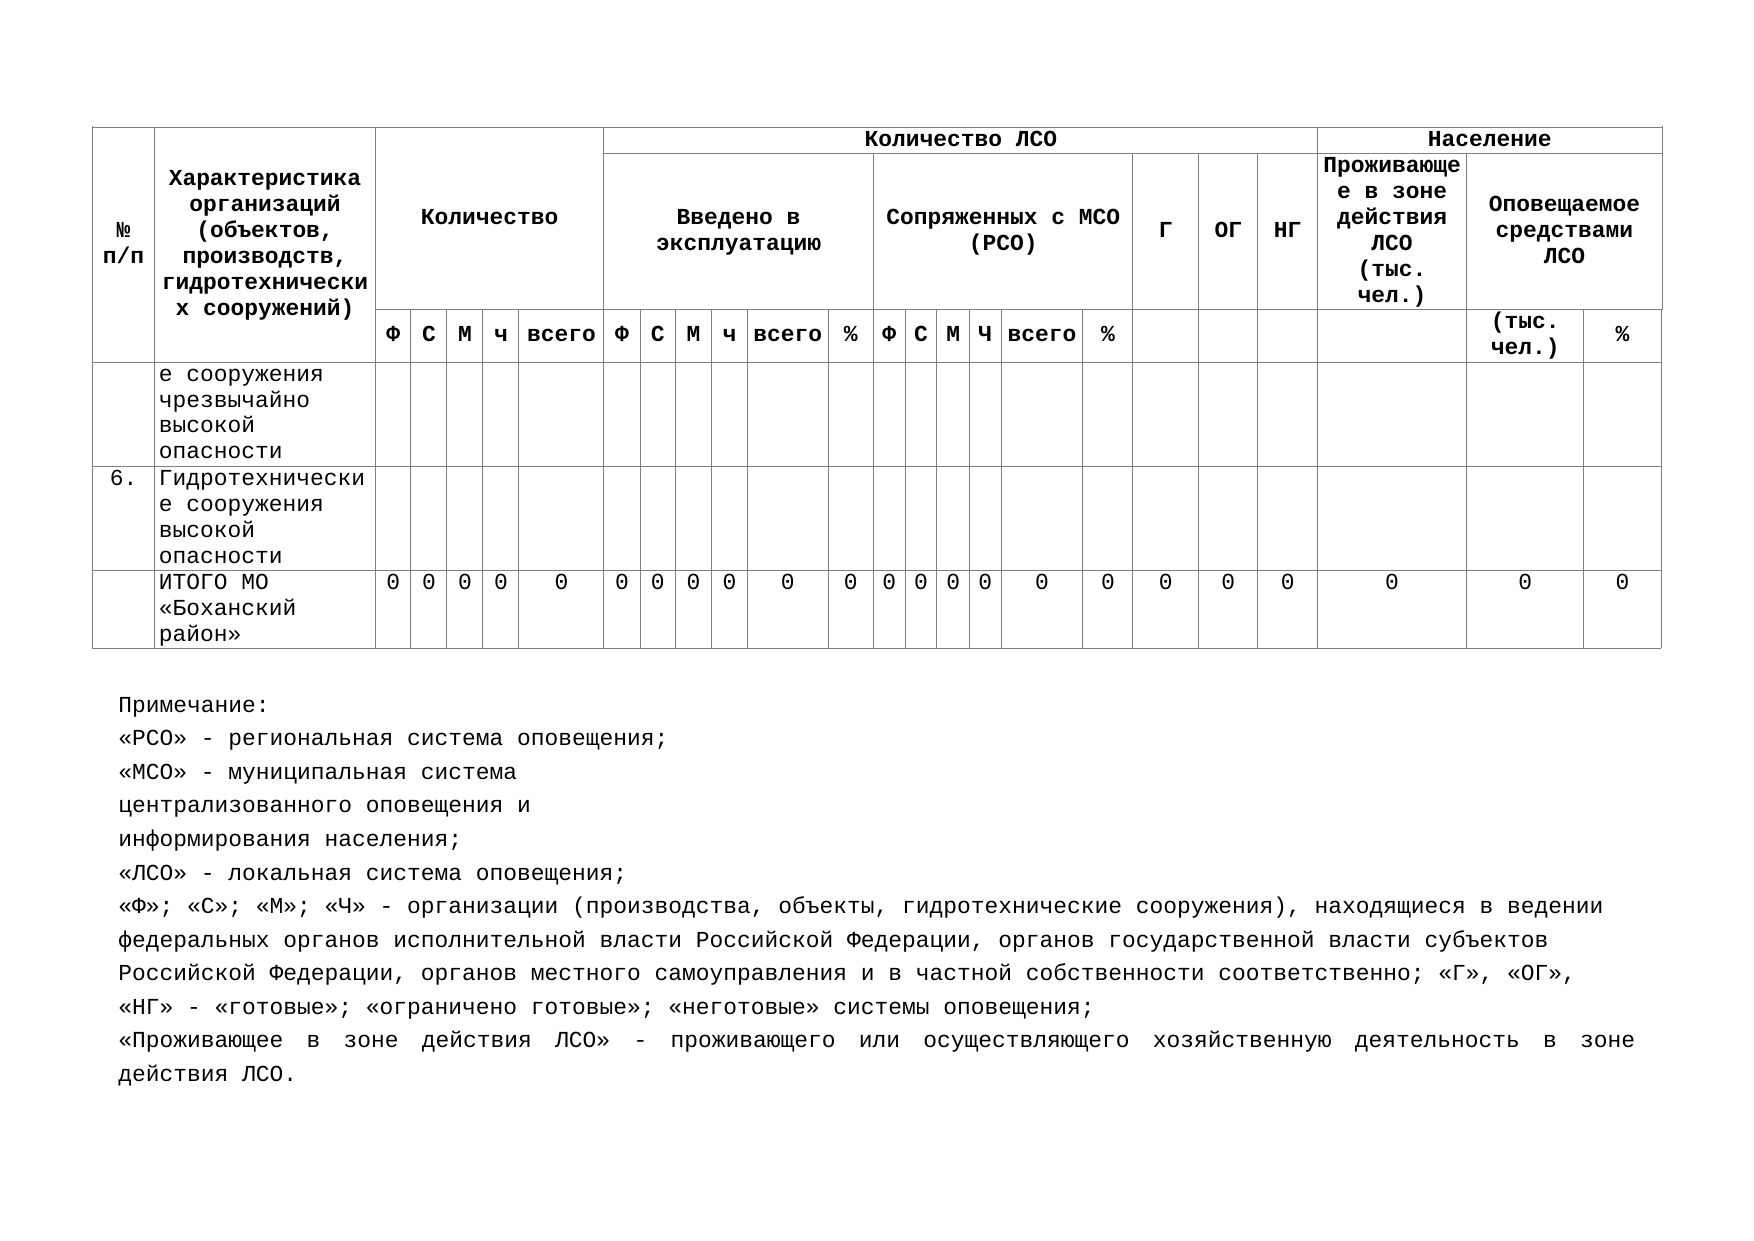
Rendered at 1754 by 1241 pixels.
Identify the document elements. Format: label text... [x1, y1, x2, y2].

table_cell Ч [970, 310, 1001, 361]
table_cell М [676, 310, 711, 361]
table_header Население [1318, 128, 1662, 153]
table_cell % [1083, 310, 1132, 361]
text «ЛСО» - локальная система оповещения; [118, 853, 718, 887]
table_cell 0 [1467, 571, 1583, 648]
table_cell 0 [447, 571, 482, 648]
table_cell [874, 363, 905, 466]
table_cell [447, 363, 482, 466]
table_cell % [1584, 310, 1661, 361]
table_cell [970, 363, 1001, 466]
table_cell [1258, 310, 1317, 361]
table_cell [1083, 467, 1132, 570]
table_cell 0 [1199, 571, 1257, 648]
table_cell Сопряженных с МСО (РСО) [874, 154, 1132, 309]
table_header Количество ЛСО [604, 128, 1317, 153]
table_cell 0 [1318, 571, 1466, 648]
table_cell [376, 363, 410, 466]
table_cell [1318, 467, 1466, 570]
table_cell всего [748, 310, 828, 361]
table_cell М [447, 310, 482, 361]
table_cell 0 [641, 571, 675, 648]
text Примечание: [118, 685, 1636, 719]
table_cell ОГ [1199, 154, 1257, 309]
table_cell [1199, 310, 1257, 361]
table_header Количество [376, 128, 603, 309]
table_cell [641, 363, 675, 466]
table_cell [1258, 467, 1317, 570]
table_cell [906, 363, 936, 466]
table_cell С [641, 310, 675, 361]
table_cell [676, 363, 711, 466]
text «РСО» - региональная система оповещения; «МСО» - муниципальная система централизованного оповещения и информирования населения; [118, 719, 718, 853]
table_cell 0 [874, 571, 905, 648]
table_cell 0 [1258, 571, 1317, 648]
table_cell [1584, 363, 1661, 466]
table_cell Оповещаемое средствами ЛСО [1467, 154, 1662, 309]
table_cell [748, 467, 828, 570]
table_cell [1133, 363, 1198, 466]
table_cell [483, 467, 518, 570]
text «Проживающее в зоне действия ЛСО» - проживающего или осуществляющего хозяйственную деятельность в зоне действия ЛСО. [118, 1021, 1636, 1088]
table_cell [641, 467, 675, 570]
table_cell 0 [604, 571, 640, 648]
table_cell 0 [937, 571, 969, 648]
table_cell 0 [676, 571, 711, 648]
table_cell [1133, 467, 1198, 570]
table_cell [712, 363, 747, 466]
table_cell Проживающее в зоне действия ЛСО (тыс. чел.) [1318, 154, 1466, 309]
table_cell [1258, 363, 1317, 466]
table_header Характеристика организаций (объектов, производств, гидротехнических сооружений) [155, 128, 375, 361]
table_cell [906, 467, 936, 570]
table_cell 0 [376, 571, 410, 648]
table_cell 0 [519, 571, 603, 648]
table_cell Ф [376, 310, 410, 361]
table_cell [411, 467, 446, 570]
table_cell С [906, 310, 936, 361]
table_cell [376, 467, 410, 570]
table_cell [1318, 363, 1466, 466]
table_cell 0 [1584, 571, 1661, 648]
table_cell % [829, 310, 873, 361]
table_cell [937, 467, 969, 570]
table_cell 0 [829, 571, 873, 648]
table_cell 0 [1133, 571, 1198, 648]
table_cell (тыс. чел.) [1467, 310, 1583, 361]
table_cell 0 [906, 571, 936, 648]
table_cell [676, 467, 711, 570]
table_cell [1584, 467, 1661, 570]
table_cell [411, 363, 446, 466]
table_cell [519, 467, 603, 570]
table_cell Гидротехнические сооружения высокой опасности [155, 467, 375, 570]
text «Ф»; «С»; «М»; «Ч» - организации (производства, объекты, гидротехнические сооружения), находящиеся в ведении федеральных органов исполнительной власти Российской Федерации, органов государственной власти субъектов Российской Федерации, органов местного самоуправления и в частной собственности соответственно; «Г», «ОГ», «НГ» - «готовые»; «ограничено готовые»; «неготовые» системы оповещения; [118, 887, 1636, 1021]
table_cell С [411, 310, 446, 361]
table_cell ИТОГО МО «Боханский район» [155, 571, 375, 648]
table_cell [748, 363, 828, 466]
table_cell [1133, 310, 1198, 361]
table_cell [1002, 467, 1082, 570]
table_cell [937, 363, 969, 466]
table_cell [1002, 363, 1082, 466]
table_cell [874, 467, 905, 570]
table_cell НГ [1258, 154, 1317, 309]
table_cell 0 [712, 571, 747, 648]
table_cell Введено в эксплуатацию [604, 154, 873, 309]
table_cell [1083, 363, 1132, 466]
table_cell [970, 467, 1001, 570]
table_cell 0 [483, 571, 518, 648]
table_cell [1199, 467, 1257, 570]
table_cell [519, 363, 603, 466]
table_cell ч [483, 310, 518, 361]
table_cell [93, 571, 154, 648]
table_cell Г [1133, 154, 1198, 309]
table_cell 0 [748, 571, 828, 648]
table_cell [829, 467, 873, 570]
table_cell [1467, 363, 1583, 466]
table_cell 0 [1083, 571, 1132, 648]
table_cell [712, 467, 747, 570]
table_cell 0 [411, 571, 446, 648]
table_cell Ф [604, 310, 640, 361]
table_cell [1318, 310, 1466, 361]
table_cell [829, 363, 873, 466]
table_cell всего [1002, 310, 1082, 361]
table_cell М [937, 310, 969, 361]
table_cell 6. [93, 467, 154, 570]
table_cell 0 [1002, 571, 1082, 648]
table_cell 0 [970, 571, 1001, 648]
table_cell [1199, 363, 1257, 466]
table_cell [1467, 467, 1583, 570]
table_cell Гидротехнические сооружения чрезвычайно высокой опасности [155, 363, 375, 466]
table_header № п/п [93, 128, 154, 361]
table_cell всего [519, 310, 603, 361]
table_cell [483, 363, 518, 466]
table_cell 5. [93, 363, 154, 466]
table_cell ч [712, 310, 747, 361]
table_cell Ф [874, 310, 905, 361]
table_cell [604, 363, 640, 466]
table_cell [447, 467, 482, 570]
table_cell [604, 467, 640, 570]
